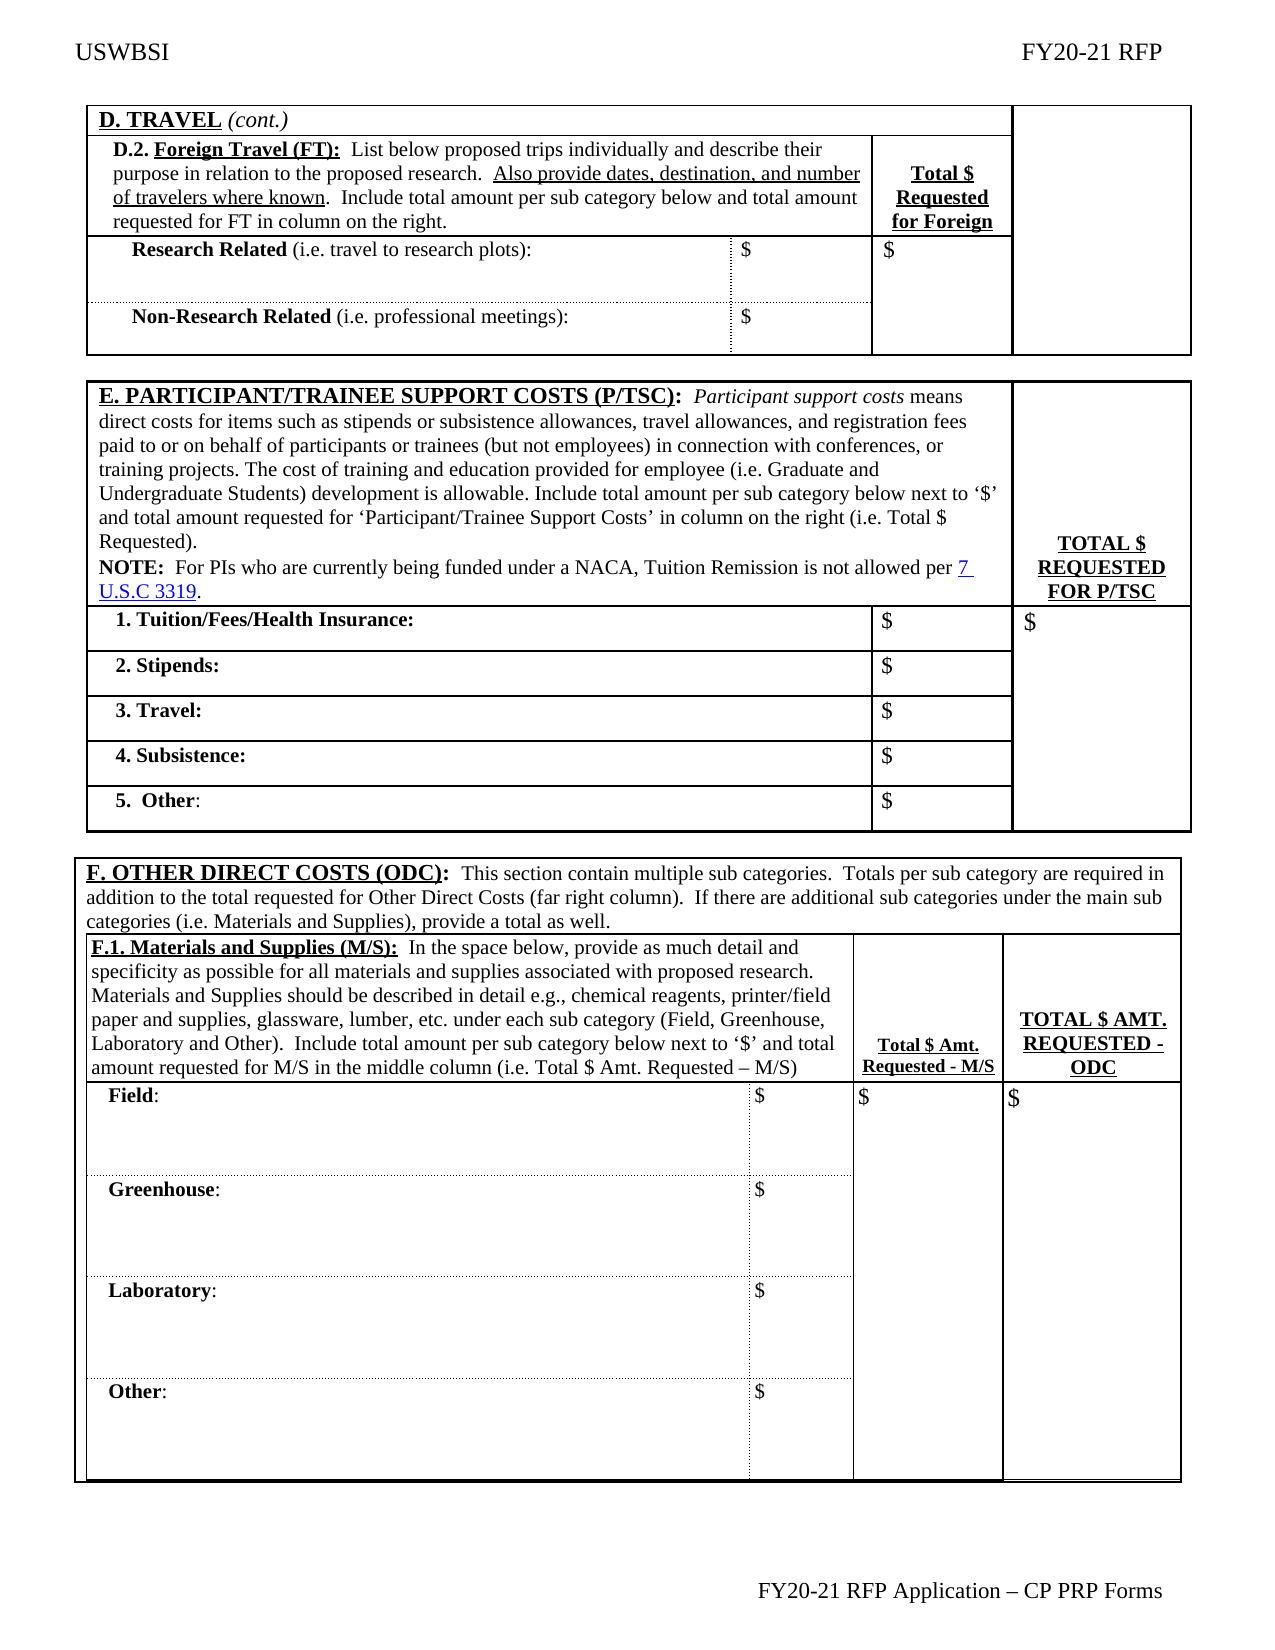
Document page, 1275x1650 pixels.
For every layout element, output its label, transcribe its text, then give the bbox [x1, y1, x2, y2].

table_cell [87, 935, 853, 1081]
table_cell $ [873, 237, 1011, 354]
table_cell [1004, 935, 1180, 1081]
table_cell [76, 933, 86, 1481]
table_header F. OTHER DIRECT COSTS (ODC): This section contain multiple sub categories. Totals per sub category are required in addition to the total requested for Other Direct Costs (far right column). If there are additional sub categories under the main sub categories (i.e. Materials and Supplies), provide a total as well. [76, 859, 1180, 933]
table_cell [87, 1083, 853, 1479]
table_cell 2. Stipends: [88, 652, 871, 695]
table_header D. TRAVEL (cont.) [88, 106, 1011, 134]
table_cell $ [731, 237, 871, 302]
table_cell [854, 1083, 1002, 1479]
table_cell 4. Subsistence: [88, 742, 871, 785]
table_cell $ [731, 302, 871, 354]
table_header [1014, 106, 1190, 354]
table_cell Non-Research Related (i.e. professional meetings): [88, 302, 731, 354]
table_cell [1004, 1083, 1180, 1479]
table_cell Research Related (i.e. travel to research plots): [88, 237, 731, 302]
table_cell 1. Tuition/Fees/Health Insurance: [88, 607, 871, 650]
table_cell D.2. Foreign Travel (FT): List below proposed trips individually and describe their purpose in relation to the proposed research. Also provide dates, destination, and number of travelers where known. Include total amount per sub category below and total amount requested for FT in column on the right. [88, 136, 871, 235]
table_cell 3. Travel: [88, 697, 871, 740]
table_cell $ [873, 652, 1011, 695]
table_cell $ [873, 697, 1011, 740]
table_cell [854, 935, 1002, 1081]
table_cell $ [873, 607, 1011, 650]
table_cell $ [1014, 607, 1190, 830]
table_cell Total $ Requested for Foreign [873, 136, 1011, 235]
table_header TOTAL $ REQUESTED FOR P/TSC [1014, 383, 1190, 605]
table_cell 5. Other: [88, 787, 871, 830]
table_header E. PARTICIPANT/TRAINEE SUPPORT COSTS (P/TSC): Participant support costs means direct costs for items such as stipends or subsistence allowances, travel allowances, and registration fees paid to or on behalf of participants or trainees (but not employees) in connection with conferences, or training projects. The cost of training and education provided for employee (i.e. Graduate and Undergraduate Students) development is allowable. Include total amount per sub category below next to ‘$’ and total amount requested for ‘Participant/Trainee Support Costs’ in column on the right (i.e. Total $ Requested). NOTE: For PIs who are currently being funded under a NACA, Tuition Remission is not allowed per 7 U.S.C 3319. [88, 383, 1011, 605]
table_cell $ [873, 787, 1011, 830]
table_cell $ [873, 742, 1011, 785]
